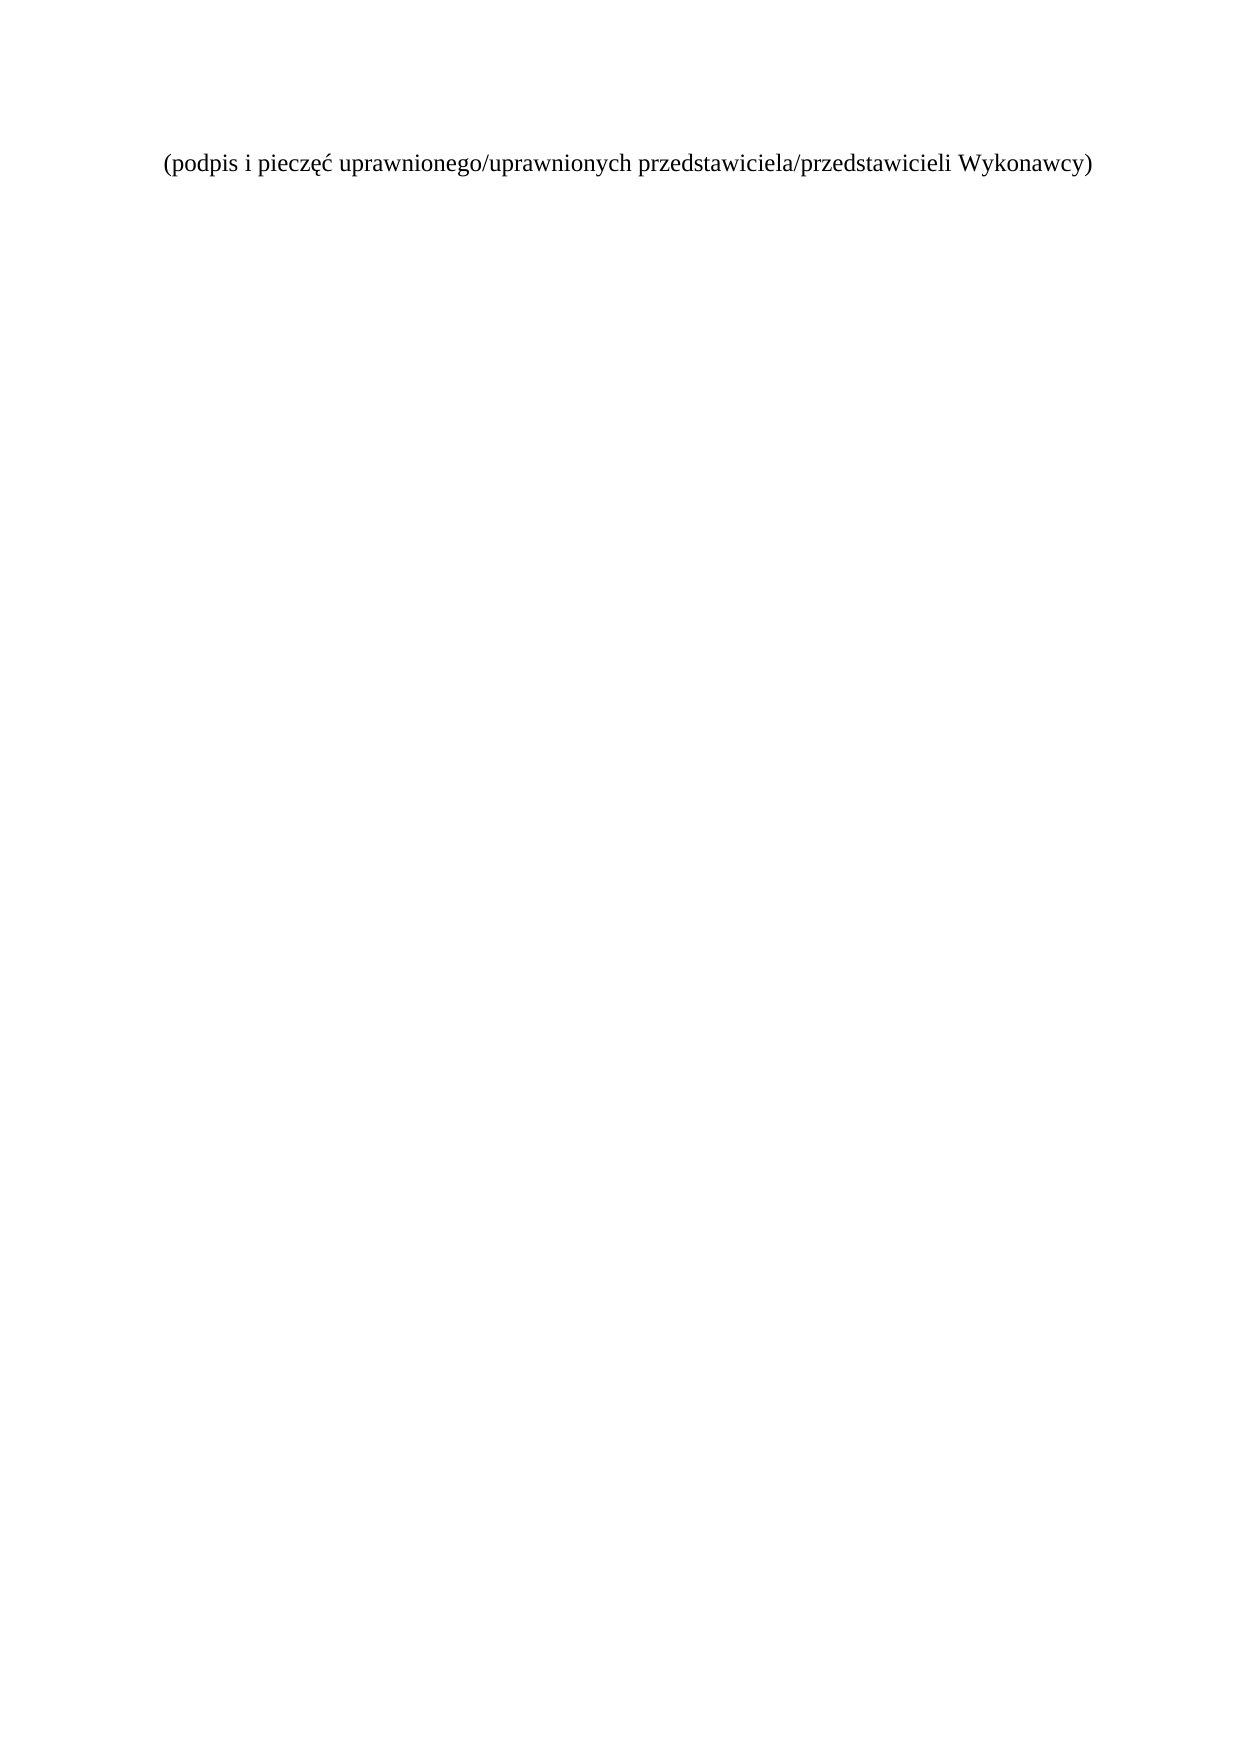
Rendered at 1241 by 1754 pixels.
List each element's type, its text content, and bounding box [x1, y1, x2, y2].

text (podpis i pieczęć uprawnionego/uprawnionych przedstawiciela/przedstawicieli Wykonawcy) [148, 148, 1093, 176]
